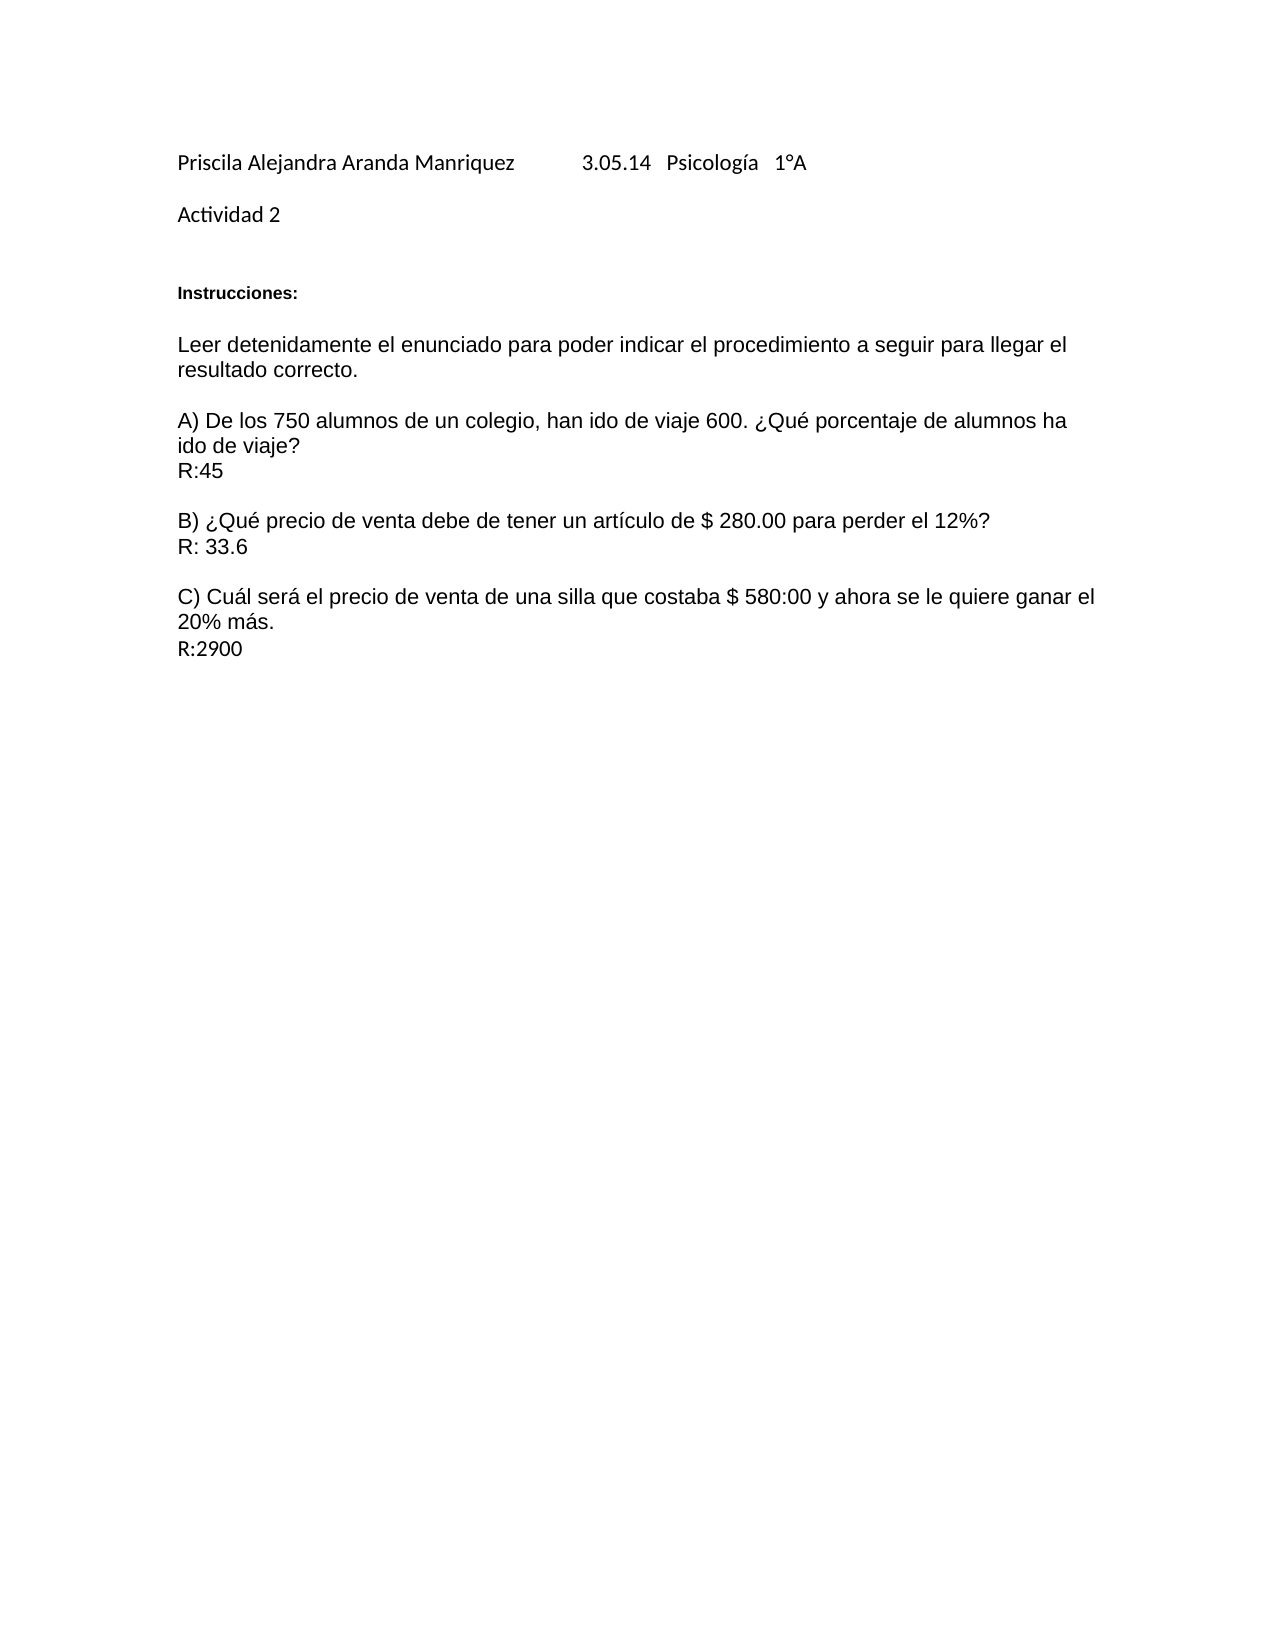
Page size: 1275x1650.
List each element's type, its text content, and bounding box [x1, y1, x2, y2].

text Priscila Alejandra Aranda Manriquez 3.05.14 Psicología 1°A [177, 148, 1098, 176]
text C) Cuál será el precio de venta de una silla que costaba $ 580:00 y ahora se le quiere ganar el 20% más. [177, 559, 1098, 634]
text Actividad 2 [177, 201, 1098, 229]
text Leer detenidamente el enunciado para poder indicar el procedimiento a seguir para llegar el resultado correcto. A) De los 750 alumnos de un colegio, han ido de viaje 600. ¿Qué porcentaje de alumnos ha ido de viaje? [177, 332, 1098, 458]
text Instrucciones: [177, 262, 1098, 303]
text R:2900 [177, 634, 1098, 662]
text R:45 B) ¿Qué precio de venta debe de tener un artículo de $ 280.00 para perder el 12%? R: 33.6 [177, 458, 1098, 559]
